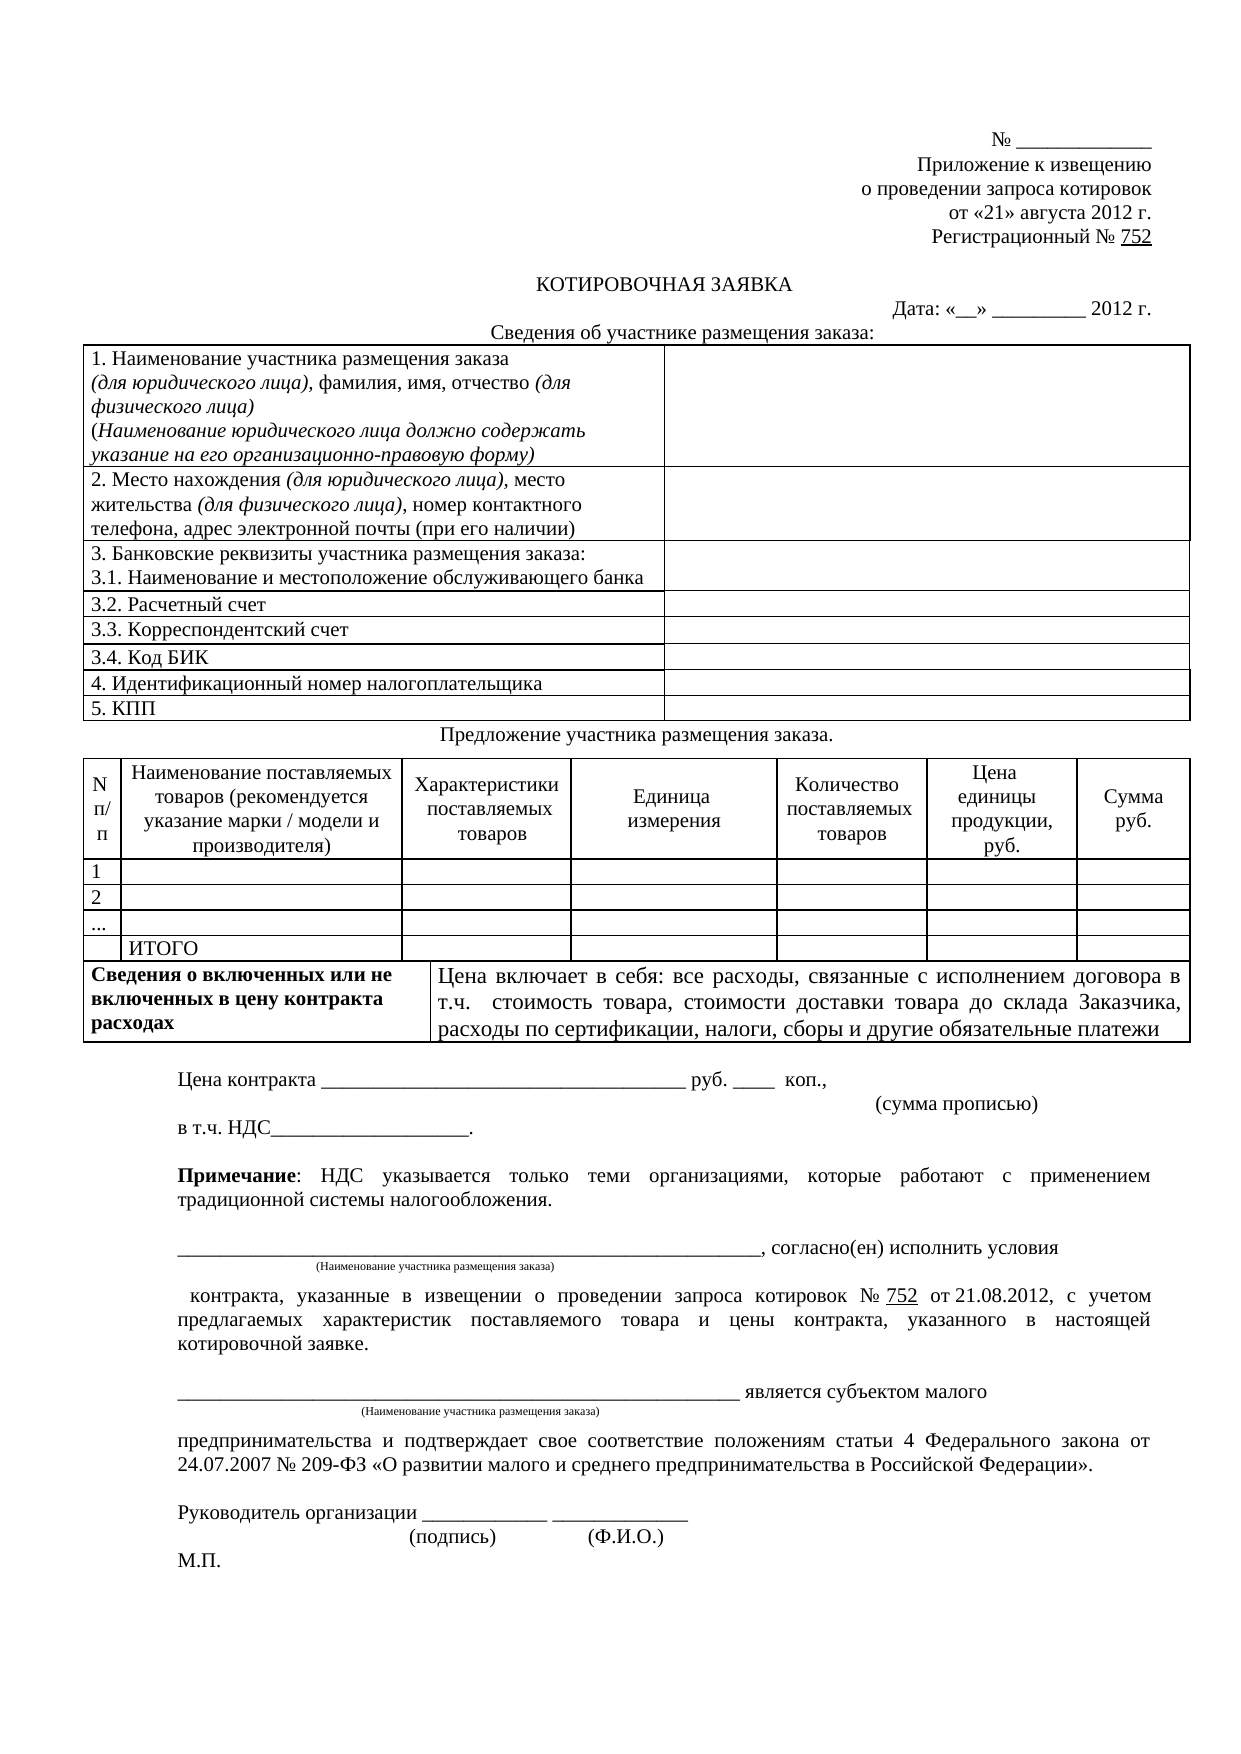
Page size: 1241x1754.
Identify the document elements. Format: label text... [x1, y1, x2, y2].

text Цена контракта ___________________________________ руб. ____ коп., [177, 1067, 1152, 1091]
table_cell 5. КПП [84, 696, 664, 720]
text в т.ч. НДС___________________. [177, 1115, 1152, 1139]
text КОТИРОВОЧНАЯ ЗАЯВКА [177, 272, 1152, 296]
text (Наименование участника размещения заказа) [177, 1259, 1152, 1283]
table_cell [928, 911, 1076, 935]
table_cell Единица измерения [572, 759, 776, 858]
table_cell [1078, 911, 1189, 935]
table_cell Сумма руб. [1078, 759, 1189, 858]
table_cell 4. Идентификационный номер налогоплательщика [84, 671, 664, 695]
text № _____________ [177, 127, 1152, 151]
table_cell [928, 936, 1076, 960]
text от «21» августа 2012 г. [683, 199, 1152, 224]
table_cell [1078, 860, 1189, 883]
text (подпись) (Ф.И.О.) [177, 1524, 1152, 1548]
text Дата: «__» _________ 2012 г. [620, 296, 1152, 320]
table_header 1. Наименование участника размещения заказа (для юридического лица), фамилия, имя, отчество (для физического лица) (Наименование юридического лица должно содержать указание на его организационно-правовую форму) [84, 346, 664, 466]
table_cell [572, 885, 776, 909]
table_cell 3.4. Код БИК [84, 645, 664, 669]
table_cell [572, 860, 776, 883]
table_cell [665, 670, 1189, 695]
table_cell [403, 911, 570, 935]
table_cell [928, 885, 1076, 909]
table_cell [778, 936, 926, 960]
table_cell [778, 911, 926, 935]
table_header [665, 346, 1189, 466]
text ________________________________________________________, согласно(ен) исполнить условия [177, 1235, 1152, 1259]
text М.П. [177, 1548, 1152, 1572]
table_cell [665, 591, 1189, 616]
text Руководитель организации ____________ _____________ [177, 1500, 1152, 1524]
table_cell [403, 885, 570, 909]
table_cell 3. Банковские реквизиты участника размещения заказа: 3.1. Наименование и местоположение обслуживающего банка [84, 541, 664, 590]
table_cell [665, 696, 1189, 720]
table_cell Цена включает в себя: все расходы, связанные с исполнением договора в т.ч. стоимость товара, стоимости доставки товара до склада Заказчика, расходы по сертификации, налоги, сборы и другие обязательные платежи [431, 962, 1189, 1041]
table_cell Цена единицы продукции, руб. [928, 759, 1076, 858]
table_cell [572, 911, 776, 935]
table_cell [778, 860, 926, 883]
text Приложение к извещению [683, 151, 1152, 176]
table_cell [1078, 885, 1189, 909]
table_cell 2. Место нахождения (для юридического лица), место жительства (для физического лица), номер контактного телефона, адрес электронной почты (при его наличии) [84, 467, 664, 539]
table_cell [1078, 936, 1189, 960]
table_cell ... [84, 911, 120, 935]
table_cell [665, 644, 1189, 669]
table_cell ИТОГО [122, 936, 401, 960]
table_cell [665, 617, 1189, 643]
table_cell [122, 860, 401, 883]
table_cell [403, 860, 570, 883]
table_cell Предложение участника размещения заказа. [84, 721, 1190, 758]
table_cell 1 [84, 860, 120, 883]
table_cell [665, 467, 1189, 539]
table_cell 3.3. Корреспондентский счет [84, 617, 664, 643]
table_cell [572, 936, 776, 960]
text о проведении запроса котировок [683, 176, 1152, 199]
table_cell [122, 911, 401, 935]
table_cell Сведения о включенных или не включенных в цену контракта расходах [84, 962, 430, 1041]
table_cell 2 [84, 885, 120, 909]
table_cell [122, 885, 401, 909]
text Сведения об участнике размещения заказа: [140, 320, 1152, 344]
table_cell Характеристики поставляемых товаров [403, 759, 570, 858]
table_cell [665, 541, 1189, 590]
text предпринимательства и подтверждает свое соответствие положениям статьи 4 Федерального закона от 24.07.2007 № 209-ФЗ «О развитии малого и среднего предпринимательства в Российской Федерации». [177, 1428, 1152, 1476]
table_cell Количество поставляемых товаров [778, 759, 926, 858]
table_cell Наименование поставляемых товаров (рекомендуется указание марки / модели и производителя) [122, 759, 401, 858]
table_cell N п/п [84, 759, 120, 858]
text (сумма прописью) [177, 1091, 1152, 1115]
text Регистрационный № 752 [683, 224, 1152, 248]
table_cell [778, 885, 926, 909]
text Примечание: НДС указывается только теми организациями, которые работают с применением традиционной системы налогообложения. [177, 1163, 1152, 1211]
text контракта, указанные в извещении о проведении запроса котировок № 752 от 21.08.2012, с учетом предлагаемых характеристик поставляемого товара и цены контракта, указанного в настоящей котировочной заявке. [177, 1283, 1152, 1355]
text (Наименование участника размещения заказа) [177, 1403, 1152, 1428]
table_cell [928, 860, 1076, 883]
table_cell [403, 936, 570, 960]
table_cell [84, 936, 120, 960]
text ______________________________________________________ является субъектом малого [177, 1379, 1152, 1403]
table_cell 3.2. Расчетный счет [84, 592, 664, 616]
